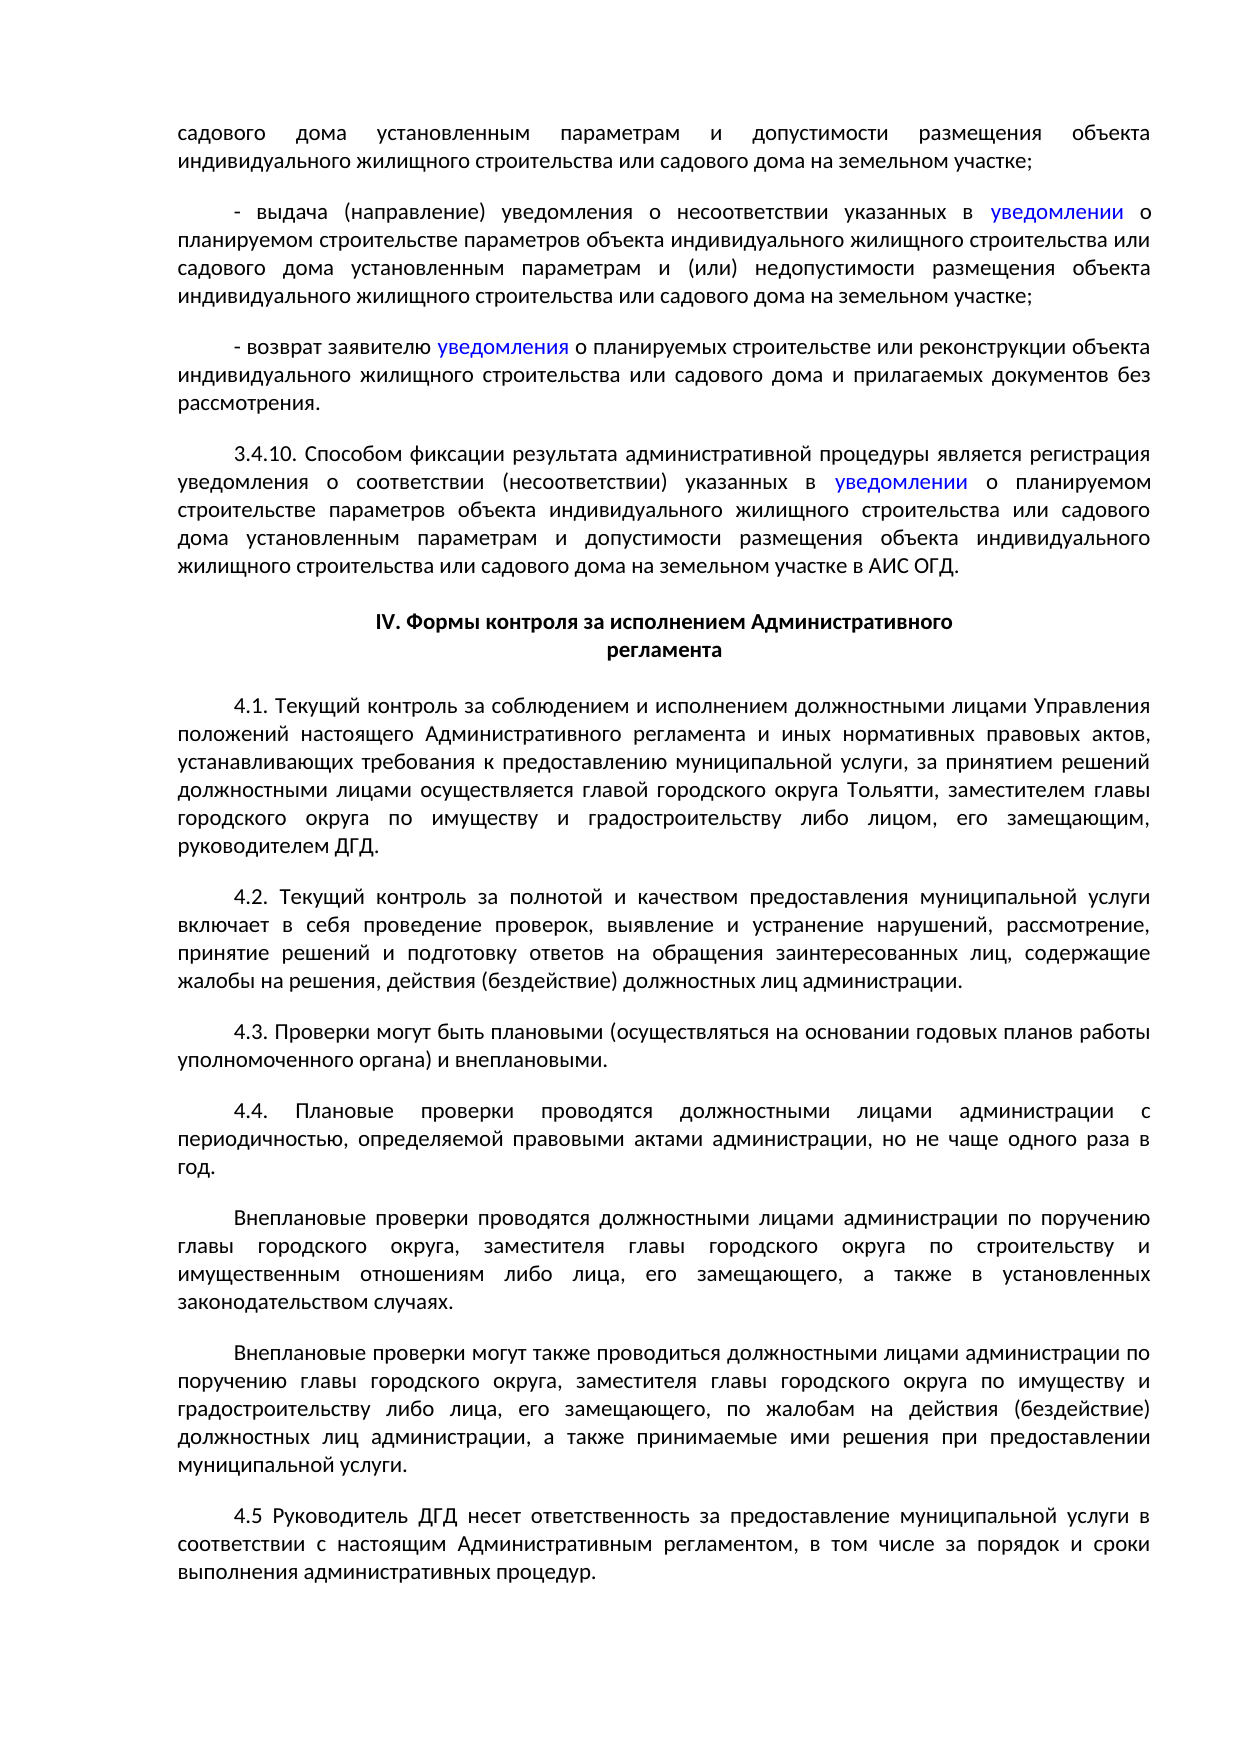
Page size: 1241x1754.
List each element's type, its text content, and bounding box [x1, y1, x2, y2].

title IV. Формы контроля за исполнением Административного [177, 607, 1152, 635]
text 4.3. Проверки могут быть плановыми (осуществляться на основании годовых планов работы уполномоченного органа) и внеплановыми. [177, 1017, 1152, 1073]
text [177, 118, 1152, 174]
text 4.1. Текущий контроль за соблюдением и исполнением должностными лицами Управления положений настоящего Административного регламента и иных нормативных правовых актов, устанавливающих требования к предоставлению муниципальной услуги, за принятием решений должностными лицами осуществляется главой городского округа Тольятти, заместителем главы городского округа по имуществу и градостроительству либо лицом, его замещающим, руководителем ДГД. [177, 691, 1152, 859]
text Внеплановые проверки могут также проводиться должностными лицами администрации по поручению главы городского округа, заместителя главы городского округа по имуществу и градостроительству либо лица, его замещающего, по жалобам на действия (бездействие) должностных лиц администрации, а также принимаемые ими решения при предоставлении муниципальной услуги. [177, 1338, 1152, 1478]
text 4.2. Текущий контроль за полнотой и качеством предоставления муниципальной услуги включает в себя проведение проверок, выявление и устранение нарушений, рассмотрение, принятие решений и подготовку ответов на обращения заинтересованных лиц, содержащие жалобы на решения, действия (бездействие) должностных лиц администрации. [177, 882, 1152, 994]
text 3.4.10. Способом фиксации результата административной процедуры является регистрация уведомления о соответствии (несоответствии) указанных в уведомлении о планируемом строительстве параметров объекта индивидуального жилищного строительства или садового дома установленным параметрам и допустимости размещения объекта индивидуального жилищного строительства или садового дома на земельном участке в АИС ОГД. [177, 439, 1152, 579]
text 4.5 Руководитель ДГД несет ответственность за предоставление муниципальной услуги в соответствии с настоящим Административным регламентом, в том числе за порядок и сроки выполнения административных процедур. [177, 1501, 1152, 1585]
text Внеплановые проверки проводятся должностными лицами администрации по поручению главы городского округа, заместителя главы городского округа по строительству и имущественным отношениям либо лица, его замещающего, а также в установленных законодательством случаях. [177, 1203, 1152, 1315]
text - выдача (направление) уведомления о несоответствии указанных в уведомлении о планируемом строительстве параметров объекта индивидуального жилищного строительства или садового дома установленным параметрам и (или) недопустимости размещения объекта индивидуального жилищного строительства или садового дома на земельном участке; [177, 197, 1152, 309]
title регламента [177, 635, 1152, 663]
text - возврат заявителю уведомления о планируемых строительстве или реконструкции объекта индивидуального жилищного строительства или садового дома и прилагаемых документов без рассмотрения. [177, 332, 1152, 416]
text 4.4. Плановые проверки проводятся должностными лицами администрации с периодичностью, определяемой правовыми актами администрации, но не чаще одного раза в год. [177, 1096, 1152, 1180]
